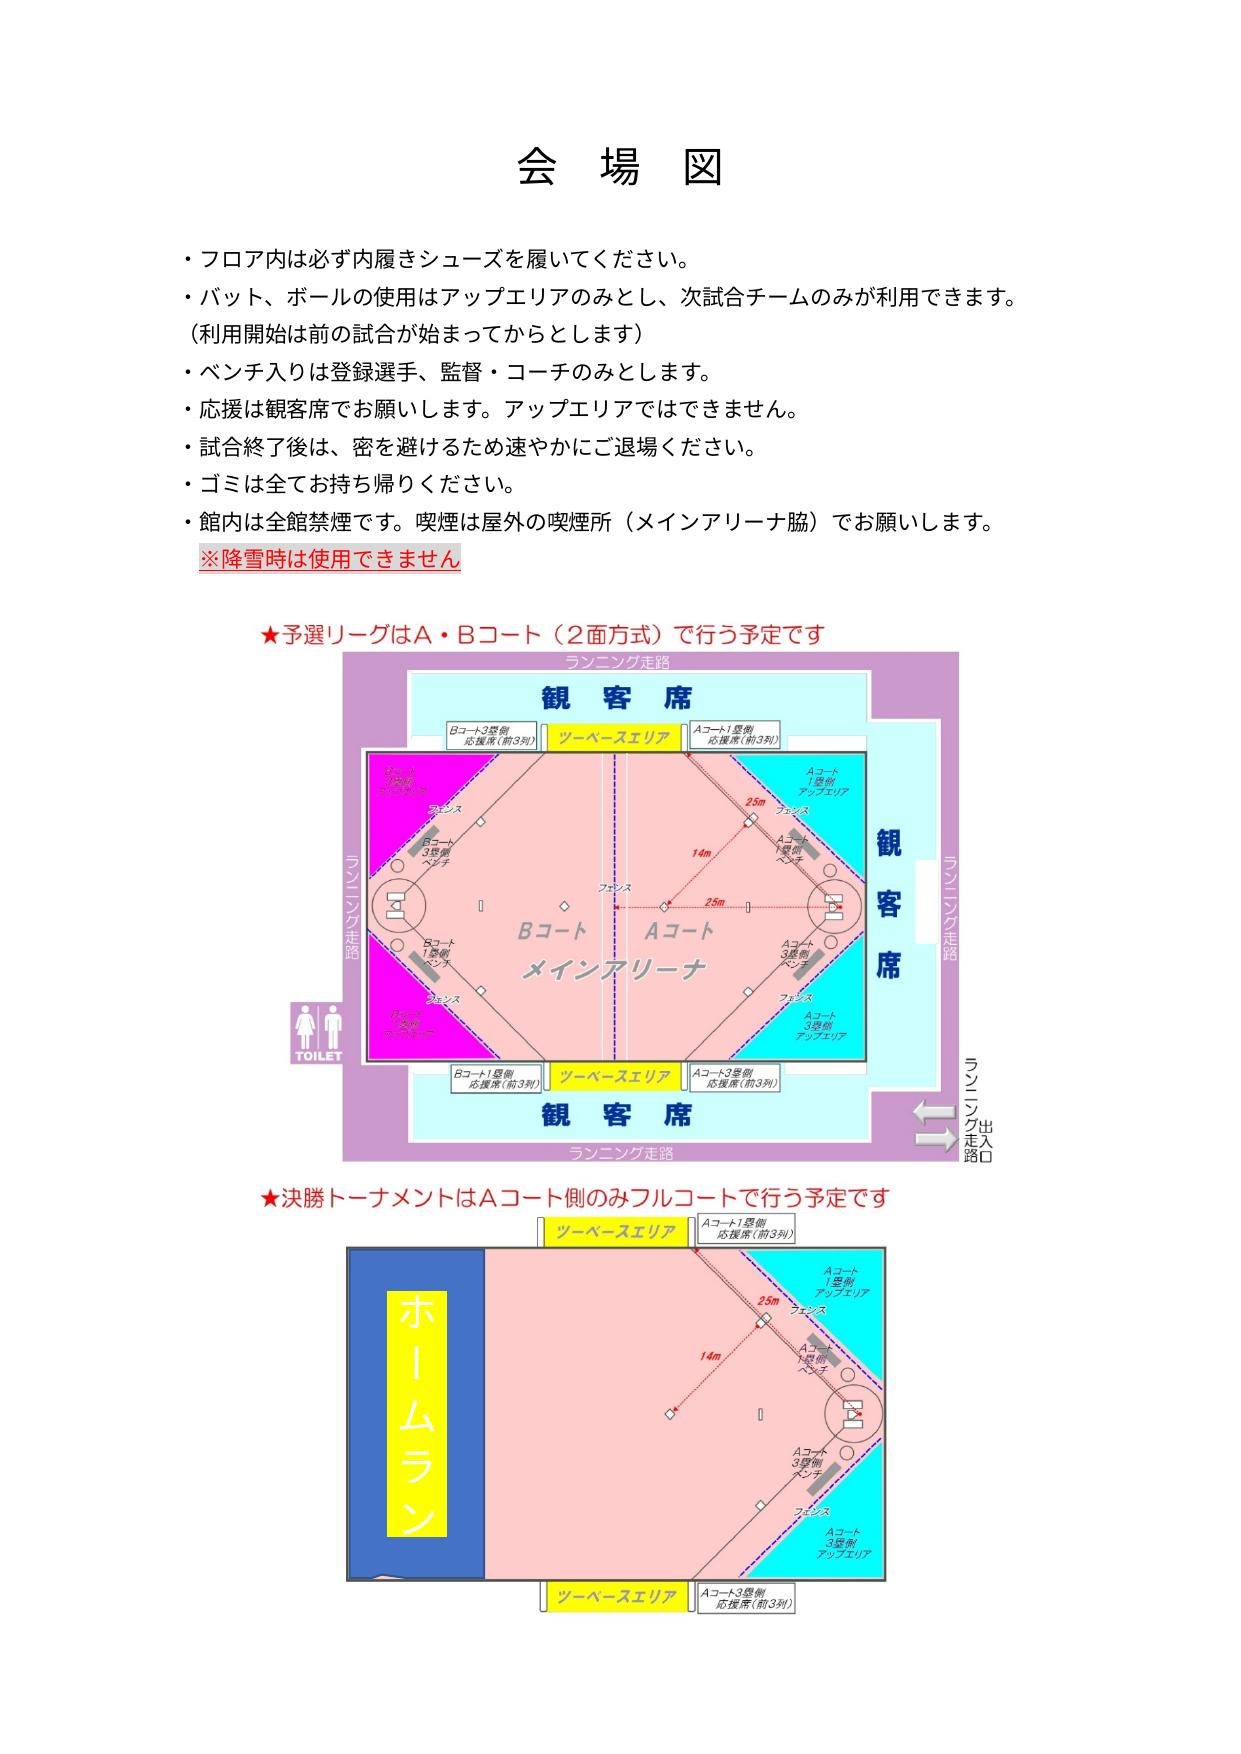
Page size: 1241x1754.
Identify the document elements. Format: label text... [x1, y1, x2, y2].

text ・フロア内は必ず内履きシューズを履いてください。 [177, 239, 1063, 277]
text ・応援は観客席でお願いします。アップエリアではできません。 [177, 389, 1063, 427]
text ・試合終了後は、密を避けるため速やかにご退場ください。 [177, 427, 1063, 464]
text 会 場 図 [177, 127, 1063, 202]
text ・ゴミは全てお持ち帰りください。 [177, 464, 1063, 502]
text ・バット、ボールの使用はアップエリアのみとし、次試合チームのみが利用できます。 [177, 277, 1063, 314]
text ・ベンチ入りは登録選手、監督・コーチのみとします。 [177, 352, 1063, 389]
text （利用開始は前の試合が始まってからとします） [177, 314, 1063, 352]
text ※降雪時は使用できません [177, 539, 1063, 577]
text ・館内は全館禁煙です。喫煙は屋外の喫煙所（メインアリーナ脇）でお願いします。 [177, 502, 1063, 539]
picture [177, 614, 1107, 1623]
